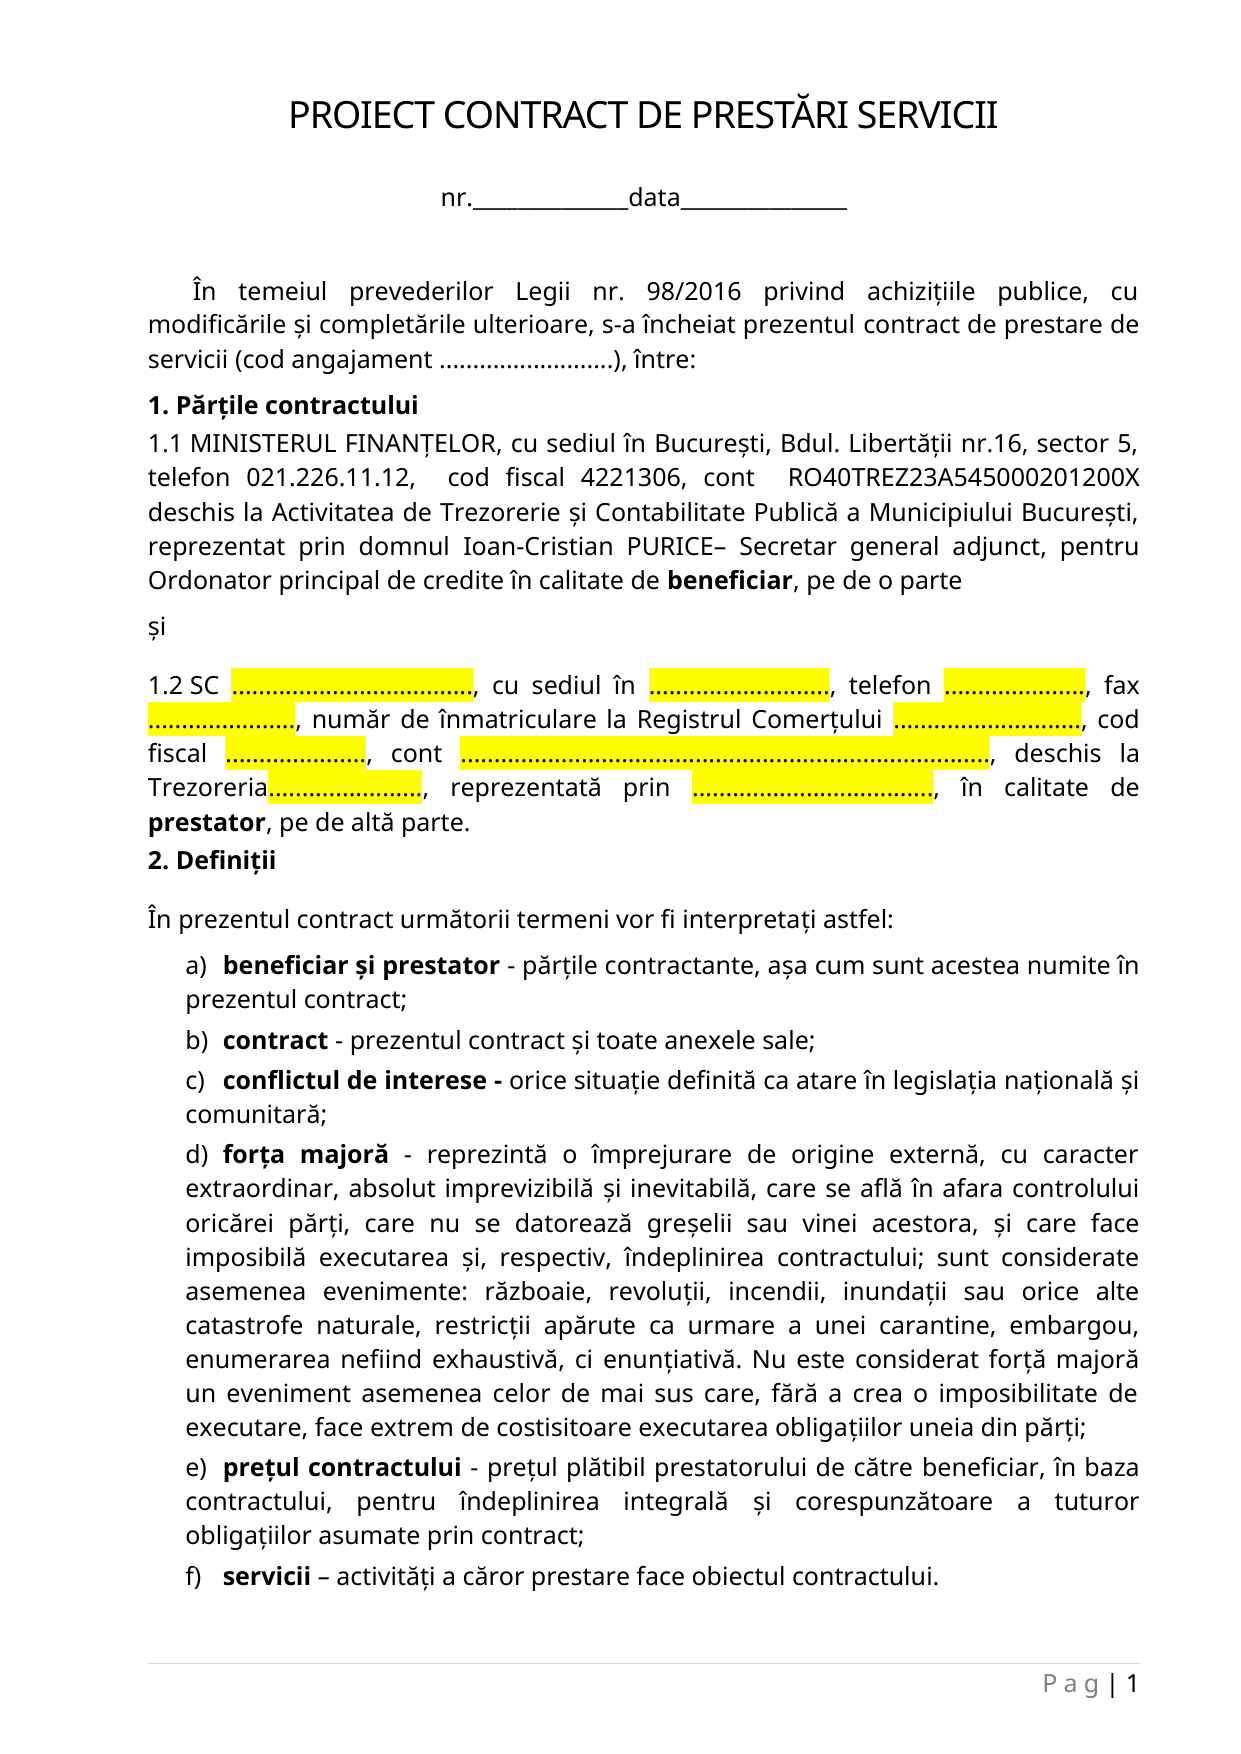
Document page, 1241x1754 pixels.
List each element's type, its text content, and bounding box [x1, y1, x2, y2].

list beneficiar şi prestator - părţile contractante, aşa cum sunt acestea numite în prezentul contract; [185, 948, 1140, 1016]
text În prezentul contract următorii termeni vor fi interpretaţi astfel: [148, 901, 1140, 936]
text şi [148, 609, 1140, 643]
text nr.______________data_______________ [148, 180, 1140, 214]
list conflictul de interese - orice situație definită ca atare în legislația națională și comunitară; [185, 1063, 1140, 1131]
title Proiect Contract de PRESTĂRI SERVICII [148, 89, 1140, 140]
text În temeiul prevederilor Legii nr. 98/2016 privind achizițiile publice, cu modificările și completările ulterioare, s-a încheiat prezentul contract de prestare de servicii (cod angajament ..........................), între: [148, 273, 1140, 375]
list forţa majoră - reprezintă o împrejurare de origine externă, cu caracter extraordinar, absolut imprevizibilă şi inevitabilă, care se află în afara controlului oricărei părţi, care nu se datorează greşelii sau vinei acestora, şi care face imposibilă executarea şi, respectiv, îndeplinirea contractului; sunt considerate asemenea evenimente: războaie, revoluţii, incendii, inundaţii sau orice alte catastrofe naturale, restricţii apărute ca urmare a unei carantine, embargou, enumerarea nefiind exhaustivă, ci enunţiativă. Nu este considerat forţă majoră un eveniment asemenea celor de mai sus care, fără a crea o imposibilitate de executare, face extrem de costisitoare executarea obligaţiilor uneia din părţi; [185, 1137, 1140, 1444]
subtitle Definiţii [148, 842, 1140, 876]
list preţul contractului - preţul plătibil prestatorului de către beneficiar, în baza contractului, pentru îndeplinirea integrală şi corespunzătoare a tuturor obligaţiilor asumate prin contract; [185, 1450, 1140, 1552]
subtitle MINISTERUL FINANŢELOR, cu sediul în București, Bdul. Libertății nr.16, sector 5, telefon 021.226.11.12, cod fiscal 4221306, cont RO40TREZ23A545000201200X deschis la Activitatea de Trezorerie și Contabilitate Publică a Municipiului București, reprezentat prin domnul Ioan-Cristian PURICE– Secretar general adjunct, pentru Ordonator principal de credite în calitate de beneficiar, pe de o parte [148, 426, 1140, 596]
subtitle Părțile contractului [148, 388, 1140, 422]
list servicii – activităţi a căror prestare face obiectul contractului. [185, 1558, 1140, 1592]
list contract - prezentul contract şi toate anexele sale; [185, 1022, 1140, 1056]
subtitle SC ...................................., cu sediul în ..........................., telefon ....................., fax ......................, număr de înmatriculare la Registrul Comerțului ............................, cod fiscal ....................., cont ..............................................................................., deschis la Trezoreria......................., reprezentată prin ...................................., în calitate de prestator, pe de altă parte. [148, 668, 1140, 838]
